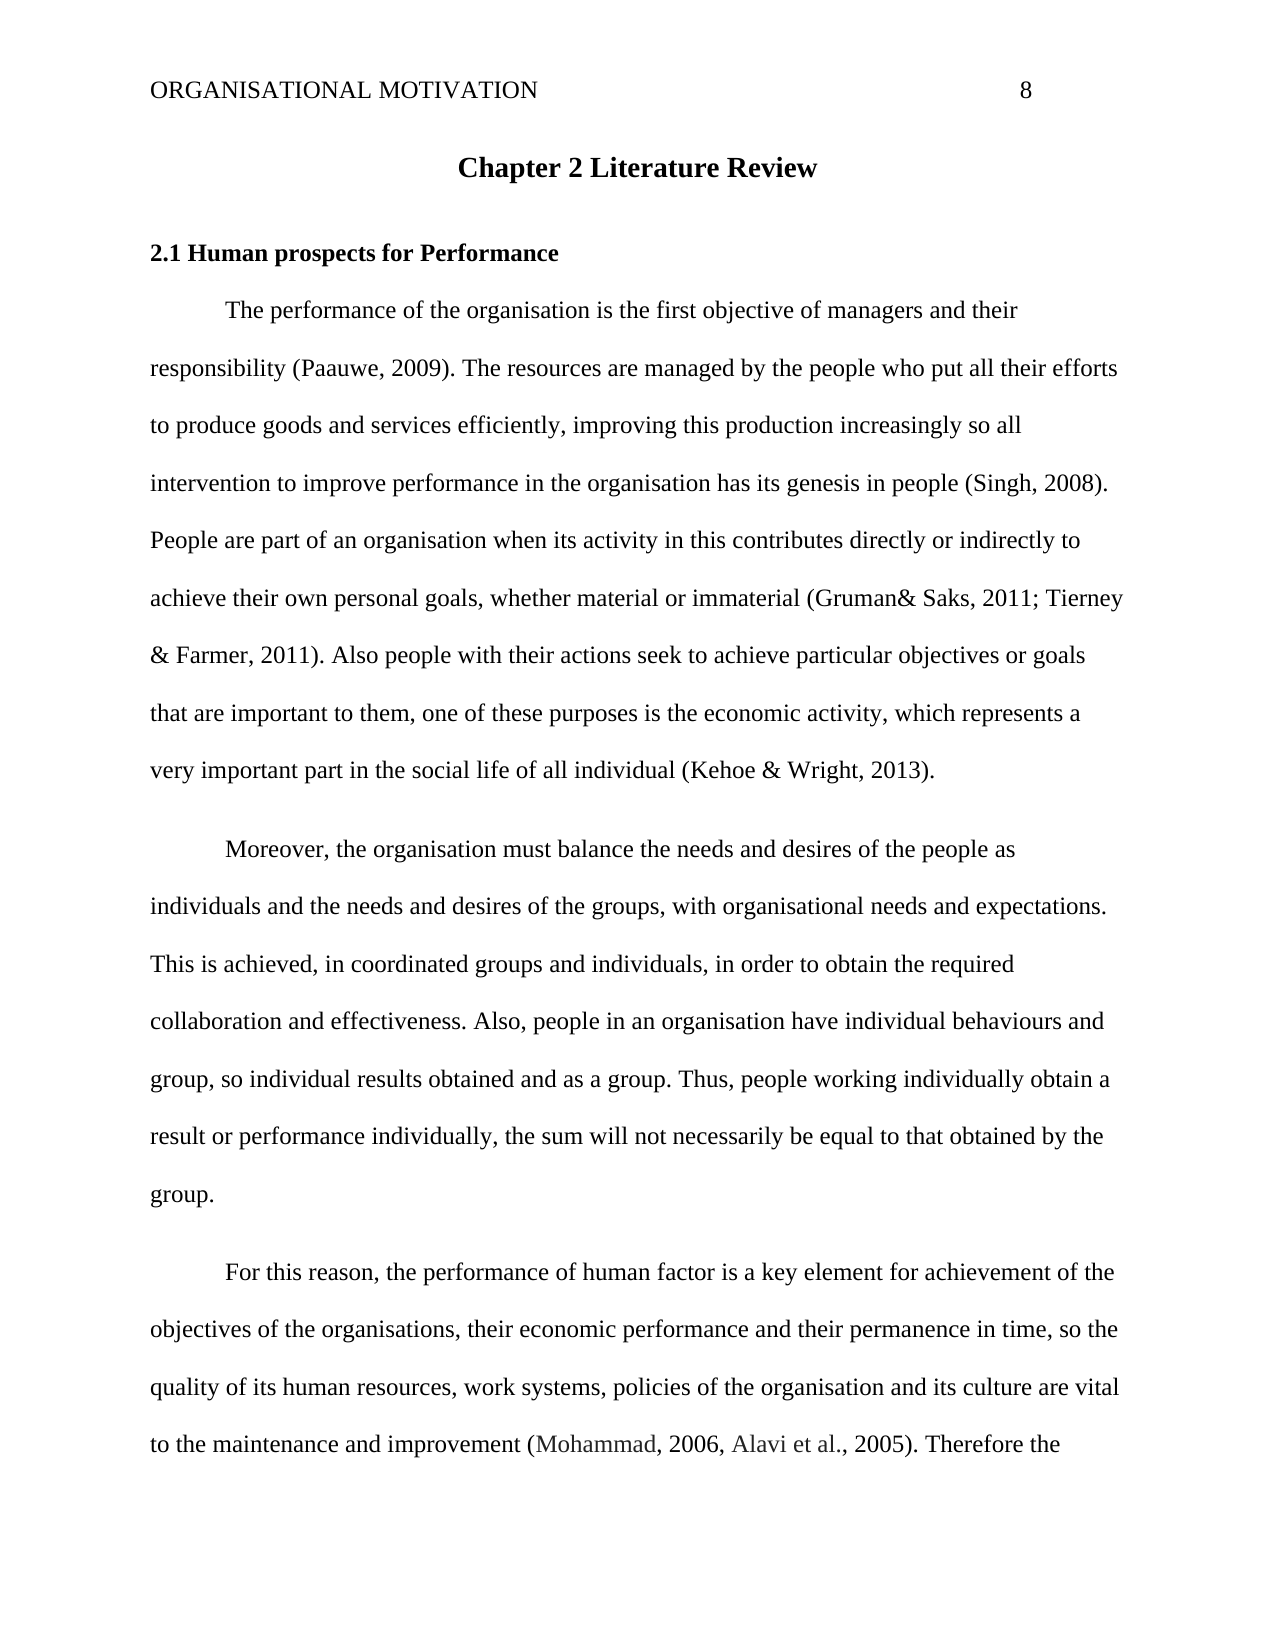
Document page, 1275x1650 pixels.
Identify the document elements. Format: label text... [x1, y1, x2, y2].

subtitle Chapter 2 Literature Review [150, 150, 1125, 183]
text Moreover, the organisation must balance the needs and desires of the people as individuals and the needs and desires of the groups, with organisational needs and expectations. This is achieved, in coordinated groups and individuals, in order to obtain the required collaboration and effectiveness. Also, people in an organisation have individual behaviours and group, so individual results obtained and as a group. Thus, people working individually obtain a result or performance individually, the sum will not necessarily be equal to that obtained by the group. [150, 834, 1125, 1207]
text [150, 1257, 1125, 1458]
text The performance of the organisation is the first objective of managers and their responsibility (Paauwe, 2009). The resources are managed by the people who put all their efforts to produce goods and services efficiently, improving this production increasingly so all intervention to improve performance in the organisation has its genesis in people (Singh, 2008). People are part of an organisation when its activity in this contributes directly or indirectly to achieve their own personal goals, whether material or immaterial (Gruman& Saks, 2011; Tierney & Farmer, 2011). Also people with their actions seek to achieve particular objectives or goals that are important to them, one of these purposes is the economic activity, which represents a very important part in the social life of all individual (Kehoe & Wright, 2013). [150, 295, 1125, 784]
subtitle 2.1 Human prospects for Performance [150, 238, 1125, 267]
